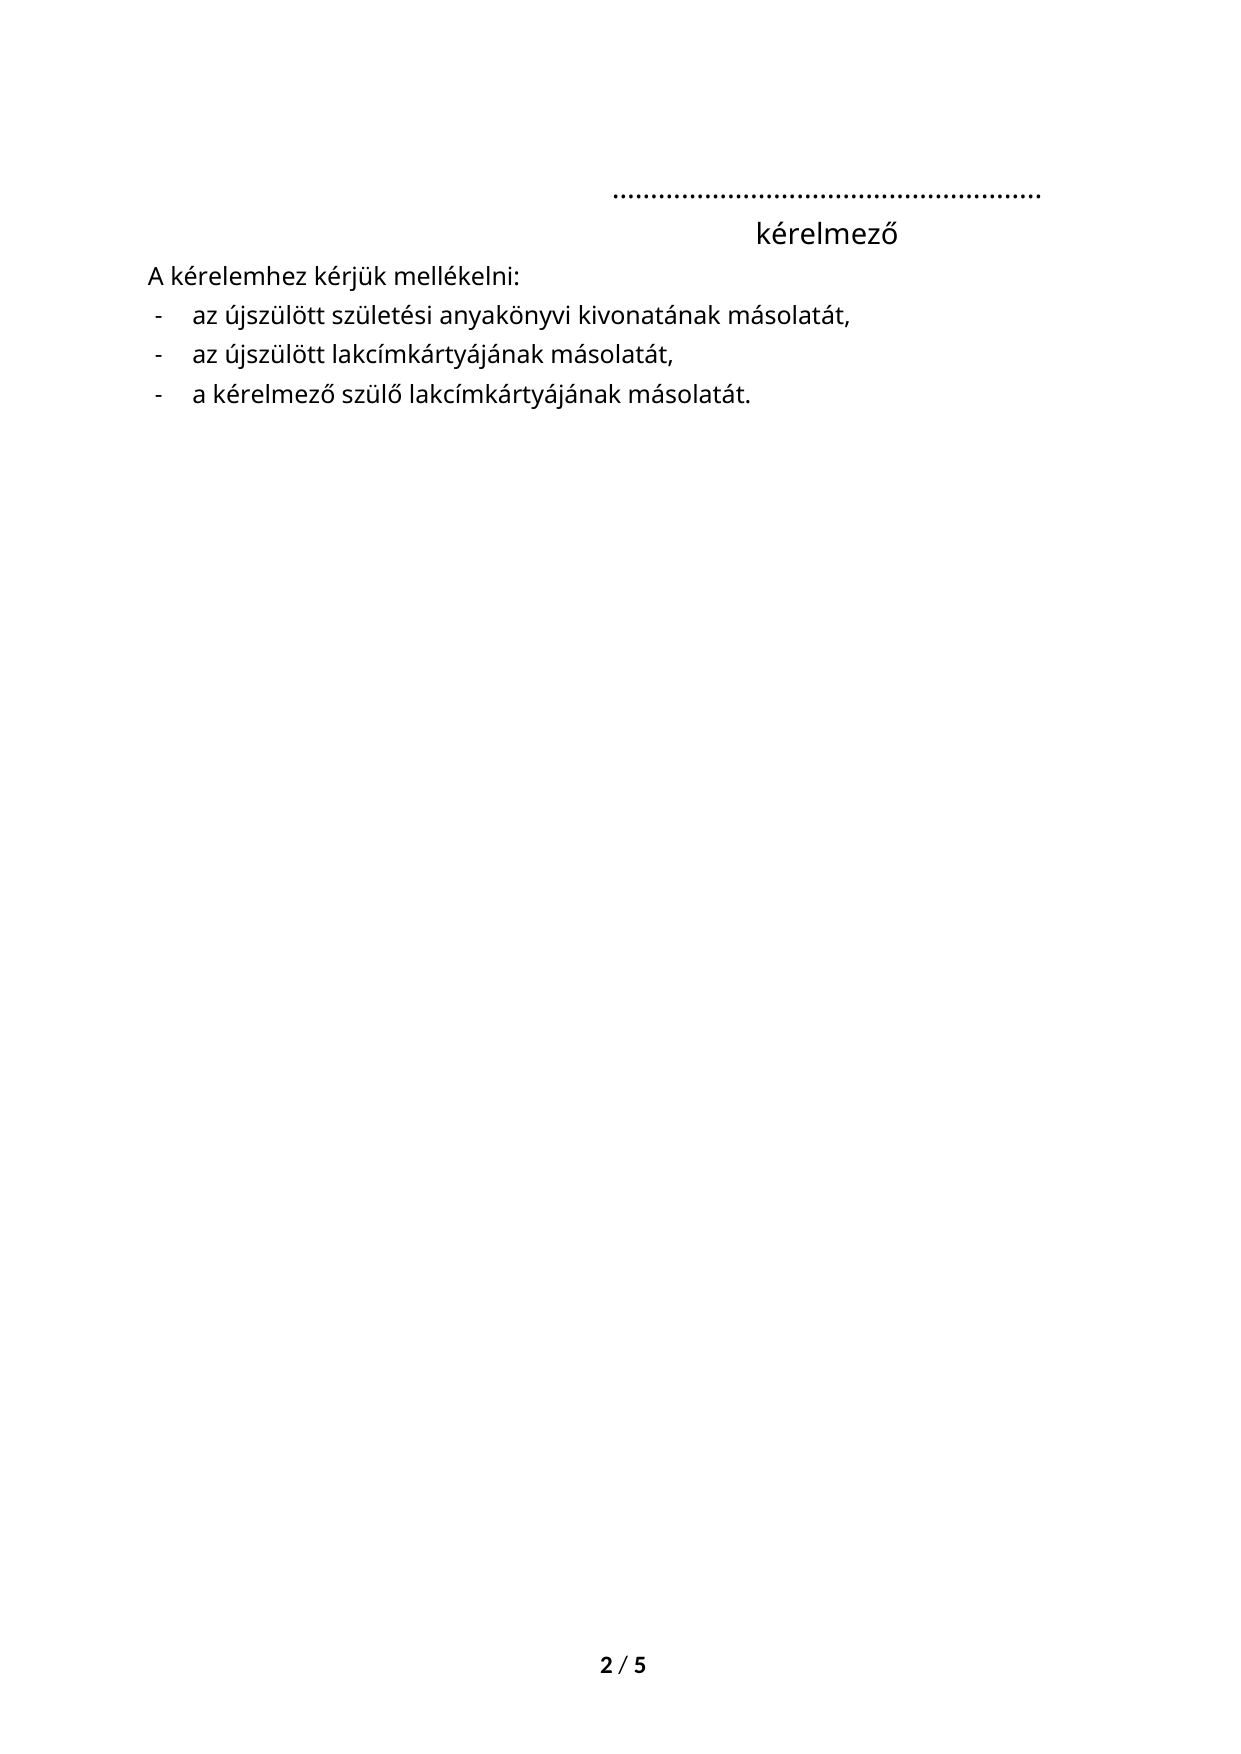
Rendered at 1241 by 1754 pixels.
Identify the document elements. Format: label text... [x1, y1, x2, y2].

text kérelmező [148, 213, 1092, 253]
list az újszülött lakcímkártyájának másolatát, [154, 337, 1092, 371]
text ……………………………………………….. [148, 167, 1092, 207]
list az újszülött születési anyakönyvi kivonatának másolatát, [154, 298, 1092, 332]
text A kérelemhez kérjük mellékelni: [148, 259, 1092, 293]
list a kérelmező szülő lakcímkártyájának másolatát. [154, 376, 1092, 410]
